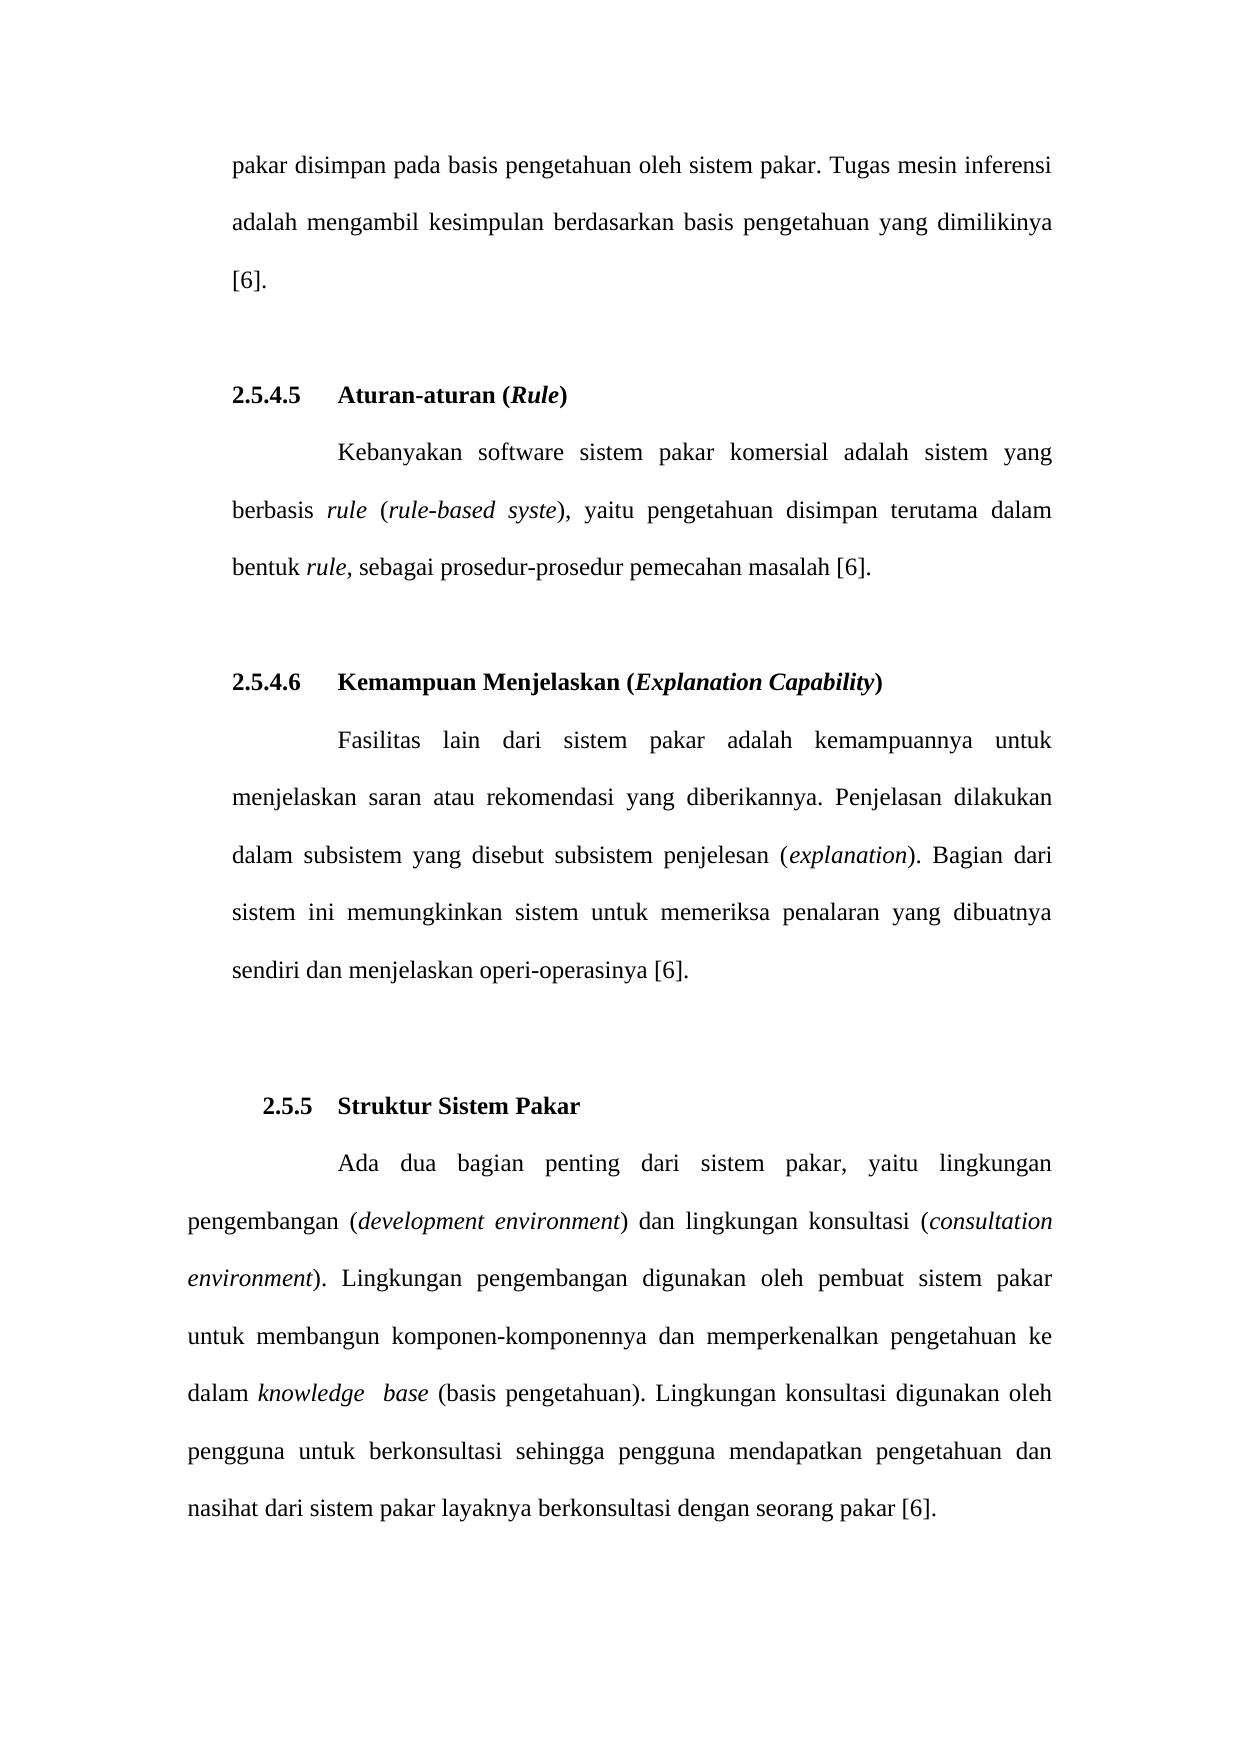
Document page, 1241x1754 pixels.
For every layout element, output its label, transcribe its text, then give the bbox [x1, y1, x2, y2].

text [232, 150, 1053, 294]
text Fasilitas lain dari sistem pakar adalah kemampuannya untuk menjelaskan saran atau rekomendasi yang diberikannya. Penjelasan dilakukan dalam subsistem yang disebut subsistem penjelesan (explanation). Bagian dari sistem ini memungkinkan sistem untuk memeriksa penalaran yang dibuatnya sendiri dan menjelaskan operi-operasinya [6]. [232, 725, 1053, 984]
list 2.5.5 Struktur Sistem Pakar [187, 1091, 1053, 1119]
list 2.5.4.6 Kemampuan Menjelaskan (Explanation Capability) [187, 667, 1053, 696]
text 2.5.4.5 Aturan-aturan (Rule) [187, 380, 1053, 409]
text Kebanyakan software sistem pakar komersial adalah sistem yang berbasis rule (rule-based syste), yaitu pengetahuan disimpan terutama dalam bentuk rule, sebagai prosedur-prosedur pemecahan masalah [6]. [232, 437, 1053, 581]
list Ada dua bagian penting dari sistem pakar, yaitu lingkungan pengembangan (development environment) dan lingkungan konsultasi (consultation environment). Lingkungan pengembangan digunakan oleh pembuat sistem pakar untuk membangun komponen-komponennya dan memperkenalkan pengetahuan ke dalam knowledge base (basis pengetahuan). Lingkungan konsultasi digunakan oleh pengguna untuk berkonsultasi sehingga pengguna mendapatkan pengetahuan dan nasihat dari sistem pakar layaknya berkonsultasi dengan seorang pakar [6]. [187, 1148, 1053, 1522]
